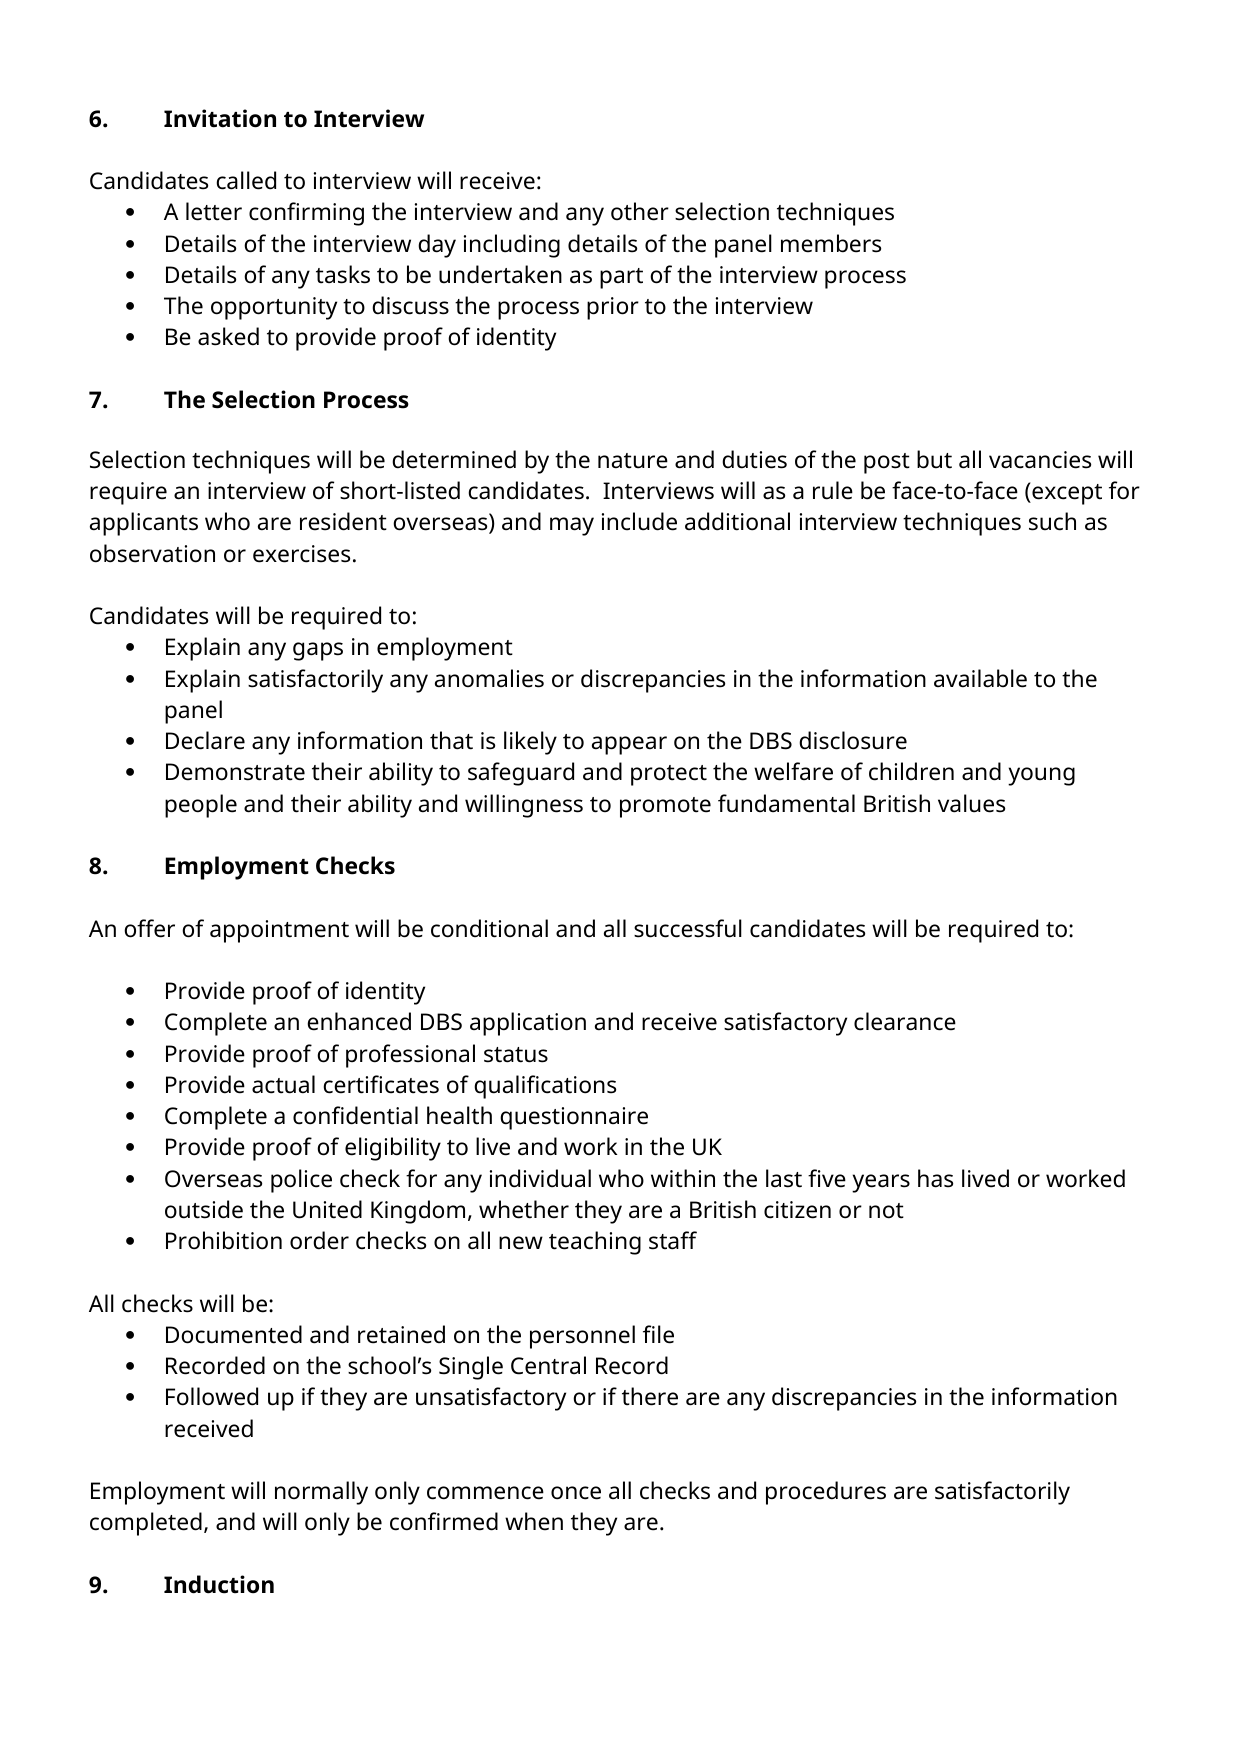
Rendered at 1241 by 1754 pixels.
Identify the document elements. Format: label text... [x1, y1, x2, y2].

text An offer of appointment will be conditional and all successful candidates will be required to: [89, 912, 1152, 944]
text Candidates will be required to: [89, 600, 1152, 631]
list Provide proof of professional status [126, 1037, 1152, 1069]
list Declare any information that is likely to appear on the DBS disclosure [126, 725, 1152, 756]
text Selection techniques will be determined by the nature and duties of the post but all vacancies will require an interview of short-listed candidates. Interviews will as a rule be face-to-face (except for applicants who are resident overseas) and may include additional interview techniques such as observation or exercises. [89, 444, 1152, 569]
list Provide proof of eligibility to live and work in the UK [126, 1131, 1152, 1162]
list Prohibition order checks on all new teaching staff [126, 1225, 1152, 1256]
list Complete an enhanced DBS application and receive satisfactory clearance [126, 1006, 1152, 1037]
text 9. Induction [89, 1569, 1152, 1600]
text 6. Invitation to Interview [89, 102, 1152, 134]
list Details of any tasks to be undertaken as part of the interview process [126, 259, 1152, 290]
list Followed up if they are unsatisfactory or if there are any discrepancies in the information received [126, 1381, 1152, 1444]
list The opportunity to discuss the process prior to the interview [126, 290, 1152, 321]
text 7. The Selection Process [89, 384, 1152, 415]
list Documented and retained on the personnel file [126, 1319, 1152, 1350]
list Be asked to provide proof of identity [126, 321, 1152, 352]
list Explain satisfactorily any anomalies or discrepancies in the information available to the panel [126, 662, 1152, 725]
list Complete a confidential health questionnaire [126, 1100, 1152, 1131]
list Recorded on the school’s Single Central Record [126, 1350, 1152, 1381]
text Employment will normally only commence once all checks and procedures are satisfactorily completed, and will only be confirmed when they are. [89, 1475, 1152, 1537]
list Details of the interview day including details of the panel members [126, 227, 1152, 259]
list Overseas police check for any individual who within the last five years has lived or worked outside the United Kingdom, whether they are a British citizen or not [126, 1162, 1152, 1225]
list Provide proof of identity [126, 975, 1152, 1006]
list Provide actual certificates of qualifications [126, 1069, 1152, 1100]
list A letter confirming the interview and any other selection techniques [126, 196, 1152, 227]
list Demonstrate their ability to safeguard and protect the welfare of children and young people and their ability and willingness to promote fundamental British values [126, 756, 1152, 819]
text All checks will be: [89, 1287, 1152, 1319]
text 8. Employment Checks [89, 850, 1152, 881]
list Explain any gaps in employment [126, 631, 1152, 662]
text Candidates called to interview will receive: [89, 165, 1152, 196]
